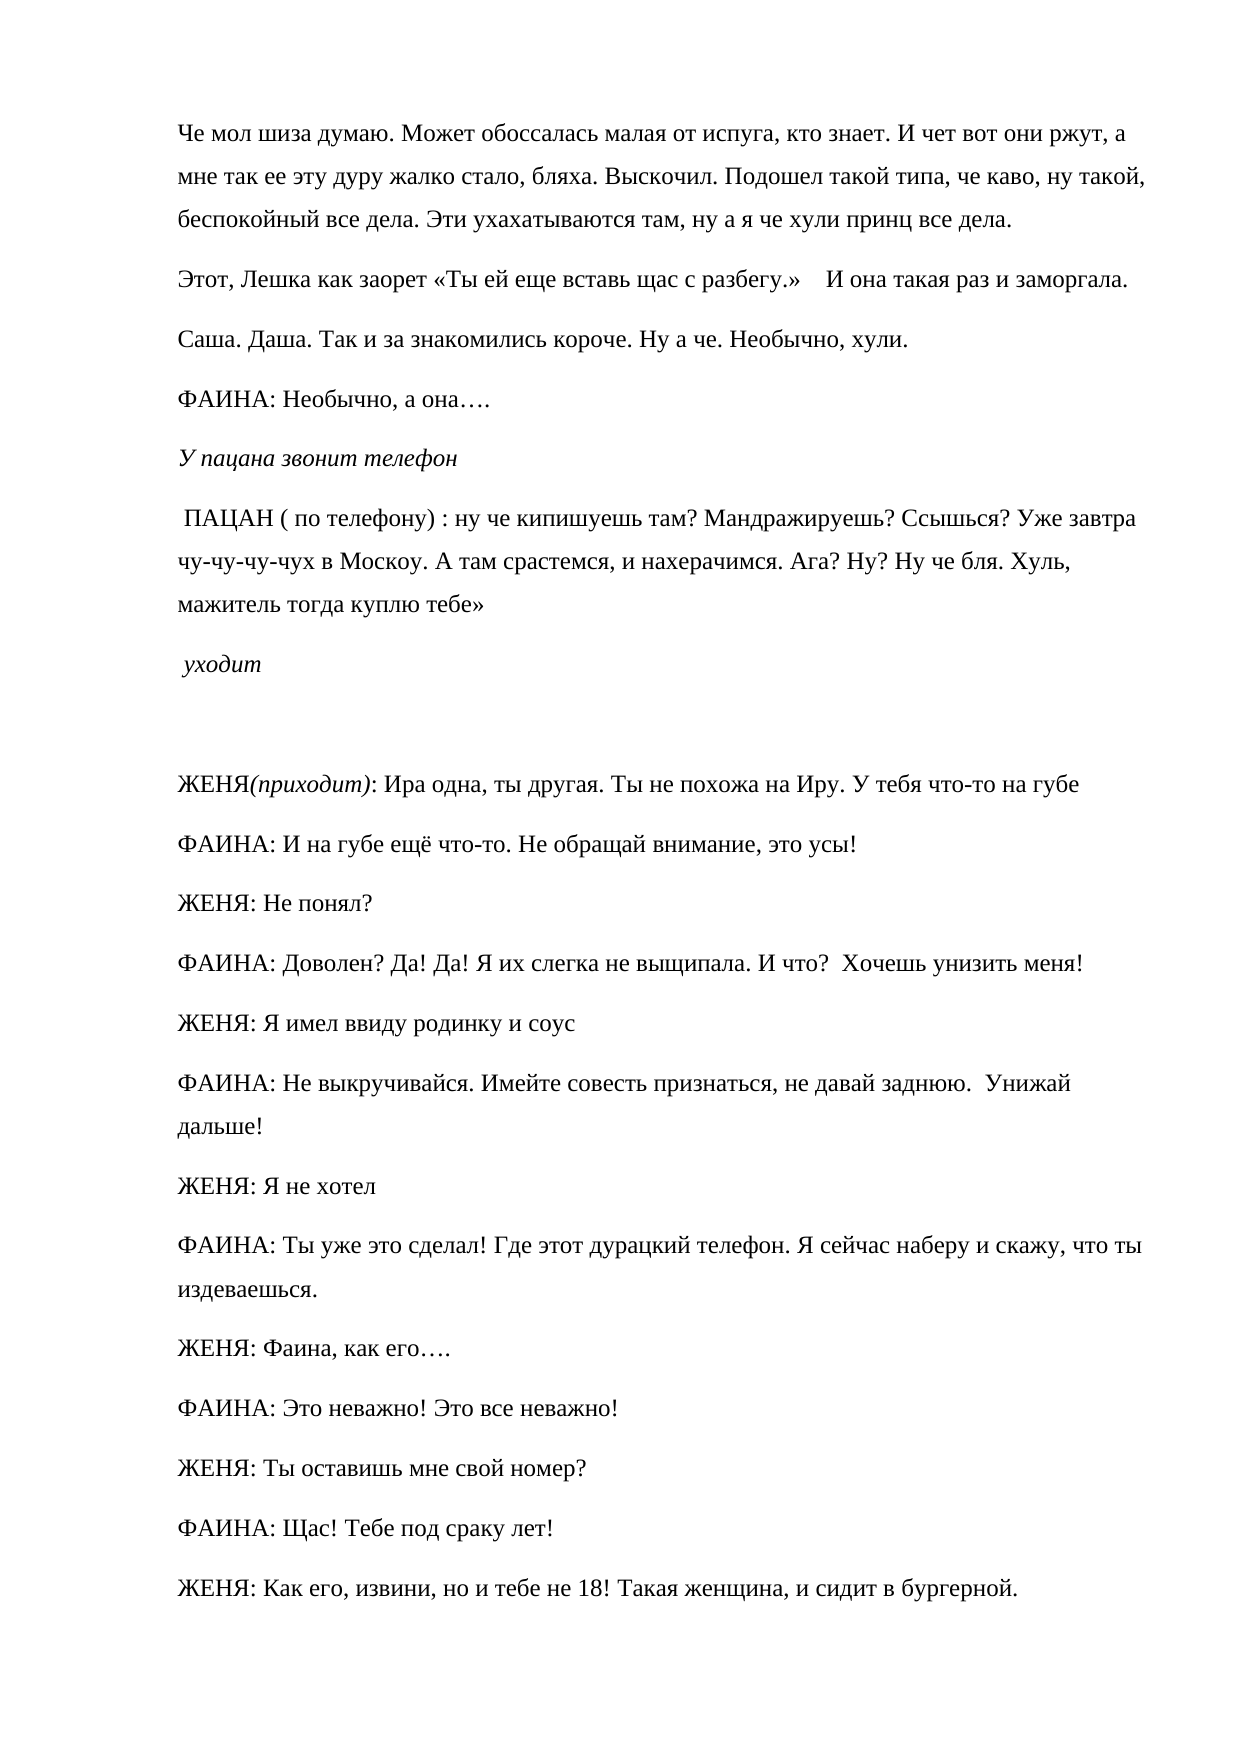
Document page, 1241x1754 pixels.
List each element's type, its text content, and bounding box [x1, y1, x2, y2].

text ЖЕНЯ(приходит): Ира одна, ты другая. Ты не похожа на Иру. У тебя что-то на губе [177, 769, 1152, 798]
text ЖЕНЯ: Я не хотел [177, 1171, 1152, 1199]
text ФАИНА: Щас! Тебе под сраку лет! [177, 1513, 1152, 1542]
text ФАИНА: И на губе ещё что-то. Не обращай внимание, это усы! [177, 829, 1152, 857]
text У пацана звонит телефон [177, 443, 1152, 472]
text ЖЕНЯ: Фаина, как его…. [177, 1333, 1152, 1362]
text ФАИНА: Это неважно! Это все неважно! [177, 1393, 1152, 1422]
text ЖЕНЯ: Как его, извини, но и тебе не 18! Такая женщина, и сидит в бургерной. [177, 1573, 1152, 1601]
text ЖЕНЯ: Я имел ввиду родинку и соус [177, 1008, 1152, 1037]
text ФАИНА: Не выкручивайся. Имейте совесть признаться, не давай заднюю. Унижай дальше! [177, 1068, 1152, 1140]
text ЖЕНЯ: Ты оставишь мне свой номер? [177, 1453, 1152, 1482]
text ФАИНА: Ты уже это сделал! Где этот дурацкий телефон. Я сейчас наберу и скажу, что ты издеваешься. [177, 1231, 1152, 1302]
text ФАИНА: Необычно, а она…. [177, 384, 1152, 412]
text ЖЕНЯ: Не понял? [177, 888, 1152, 917]
text Че мол шиза думаю. Может обоссалась малая от испуга, кто знает. И чет вот они ржут, а мне так ее эту дуру жалко стало, бляха. Выскочил. Подошел такой типа, че каво, ну такой, беспокойный все дела. Эти ухахатываются там, ну а я че хули принц все дела. [177, 118, 1152, 233]
text ПАЦАН ( по телефону) : ну че кипишуешь там? Мандражируешь? Ссышься? Уже завтра чу-чу-чу-чух в Москоу. А там срастемся, и нахерачимся. Ага? Ну? Ну че бля. Хуль, мажитель тогда куплю тебе» [177, 503, 1152, 618]
text Этот, Лешка как заорет «Ты ей еще вставь щас с разбегу.» И она такая раз и заморгала. [177, 264, 1152, 293]
text ФАИНА: Доволен? Да! Да! Я их слегка не выщипала. И что? Хочешь унизить меня! [177, 948, 1152, 977]
text уходит [177, 649, 1152, 678]
text Саша. Даша. Так и за знакомились короче. Ну а че. Необычно, хули. [177, 324, 1152, 353]
